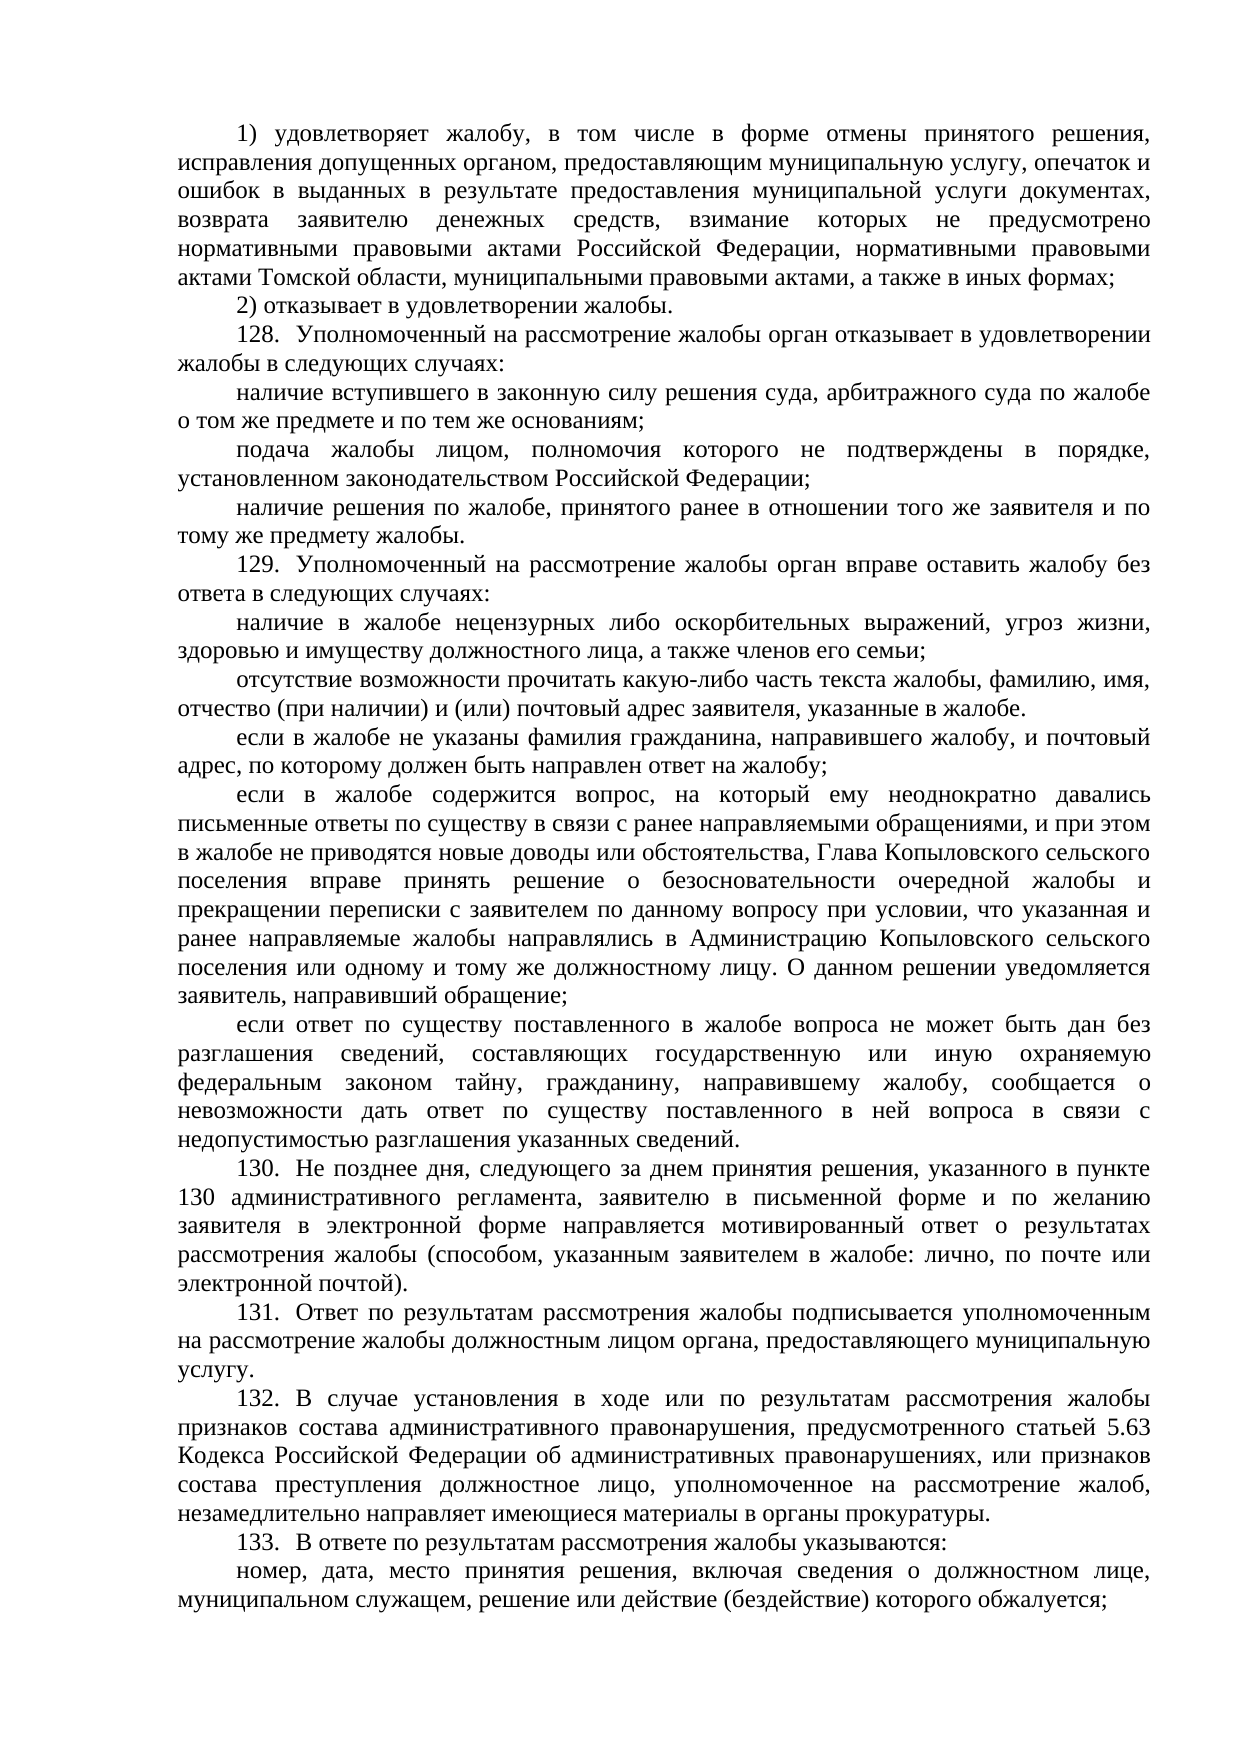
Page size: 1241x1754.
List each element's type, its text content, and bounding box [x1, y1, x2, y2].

text отсутствие возможности прочитать какую-либо часть текста жалобы, фамилию, имя, отчество (при наличии) и (или) почтовый адрес заявителя, указанные в жалобе. [177, 664, 1152, 722]
list Уполномоченный на рассмотрение жалобы орган вправе оставить жалобу без ответа в следующих случаях: [177, 549, 1152, 607]
list Уполномоченный на рассмотрение жалобы орган отказывает в удовлетворении жалобы в следующих случаях: [177, 319, 1152, 377]
text наличие в жалобе нецензурных либо оскорбительных выражений, угроз жизни, здоровью и имуществу должностного лица, а также членов его семьи; [177, 607, 1152, 664]
list В ответе по результатам рассмотрения жалобы указываются: [177, 1527, 1152, 1556]
text 2) отказывает в удовлетворении жалобы. [177, 291, 1152, 319]
text подача жалобы лицом, полномочия которого не подтверждены в порядке, установленном законодательством Российской Федерации; [177, 434, 1152, 492]
text наличие решения по жалобе, принятого ранее в отношении того же заявителя и по тому же предмету жалобы. [177, 492, 1152, 549]
text если в жалобе не указаны фамилия гражданина, направившего жалобу, и почтовый адрес, по которому должен быть направлен ответ на жалобу; [177, 722, 1152, 779]
text 1) удовлетворяет жалобу, в том числе в форме отмены принятого решения, исправления допущенных органом, предоставляющим муниципальную услугу, опечаток и ошибок в выданных в результате предоставления муниципальной услуги документах, возврата заявителю денежных средств, взимание которых не предусмотрено нормативными правовыми актами Российской Федерации, нормативными правовыми актами Томской области, муниципальными правовыми актами, а также в иных формах; [177, 118, 1152, 291]
text наличие вступившего в законную силу решения суда, арбитражного суда по жалобе о том же предмете и по тем же основаниям; [177, 377, 1152, 434]
list В случае установления в ходе или по результатам рассмотрения жалобы признаков состава административного правонарушения, предусмотренного статьей 5.63 Кодекса Российской Федерации об административных правонарушениях, или признаков состава преступления должностное лицо, уполномоченное на рассмотрение жалоб, незамедлительно направляет имеющиеся материалы в органы прокуратуры. [177, 1383, 1152, 1527]
text номер, дата, место принятия решения, включая сведения о должностном лице, муниципальном служащем, решение или действие (бездействие) которого обжалуется; [177, 1556, 1152, 1613]
text если ответ по существу поставленного в жалобе вопроса не может быть дан без разглашения сведений, составляющих государственную или иную охраняемую федеральным законом тайну, гражданину, направившему жалобу, сообщается о невозможности дать ответ по существу поставленного в ней вопроса в связи с недопустимостью разглашения указанных сведений. [177, 1009, 1152, 1153]
list Не позднее дня, следующего за днем принятия решения, указанного в пункте 130 административного регламента, заявителю в письменной форме и по желанию заявителя в электронной форме направляется мотивированный ответ о результатах рассмотрения жалобы (способом, указанным заявителем в жалобе: лично, по почте или электронной почтой). [177, 1153, 1152, 1297]
text если в жалобе содержится вопрос, на который ему неоднократно давались письменные ответы по существу в связи с ранее направляемыми обращениями, и при этом в жалобе не приводятся новые доводы или обстоятельства, Глава Копыловского сельского поселения вправе принять решение о безосновательности очередной жалобы и прекращении переписки с заявителем по данному вопросу при условии, что указанная и ранее направляемые жалобы направлялись в Администрацию Копыловского сельского поселения или одному и тому же должностному лицу. О данном решении уведомляется заявитель, направивший обращение; [177, 779, 1152, 1009]
